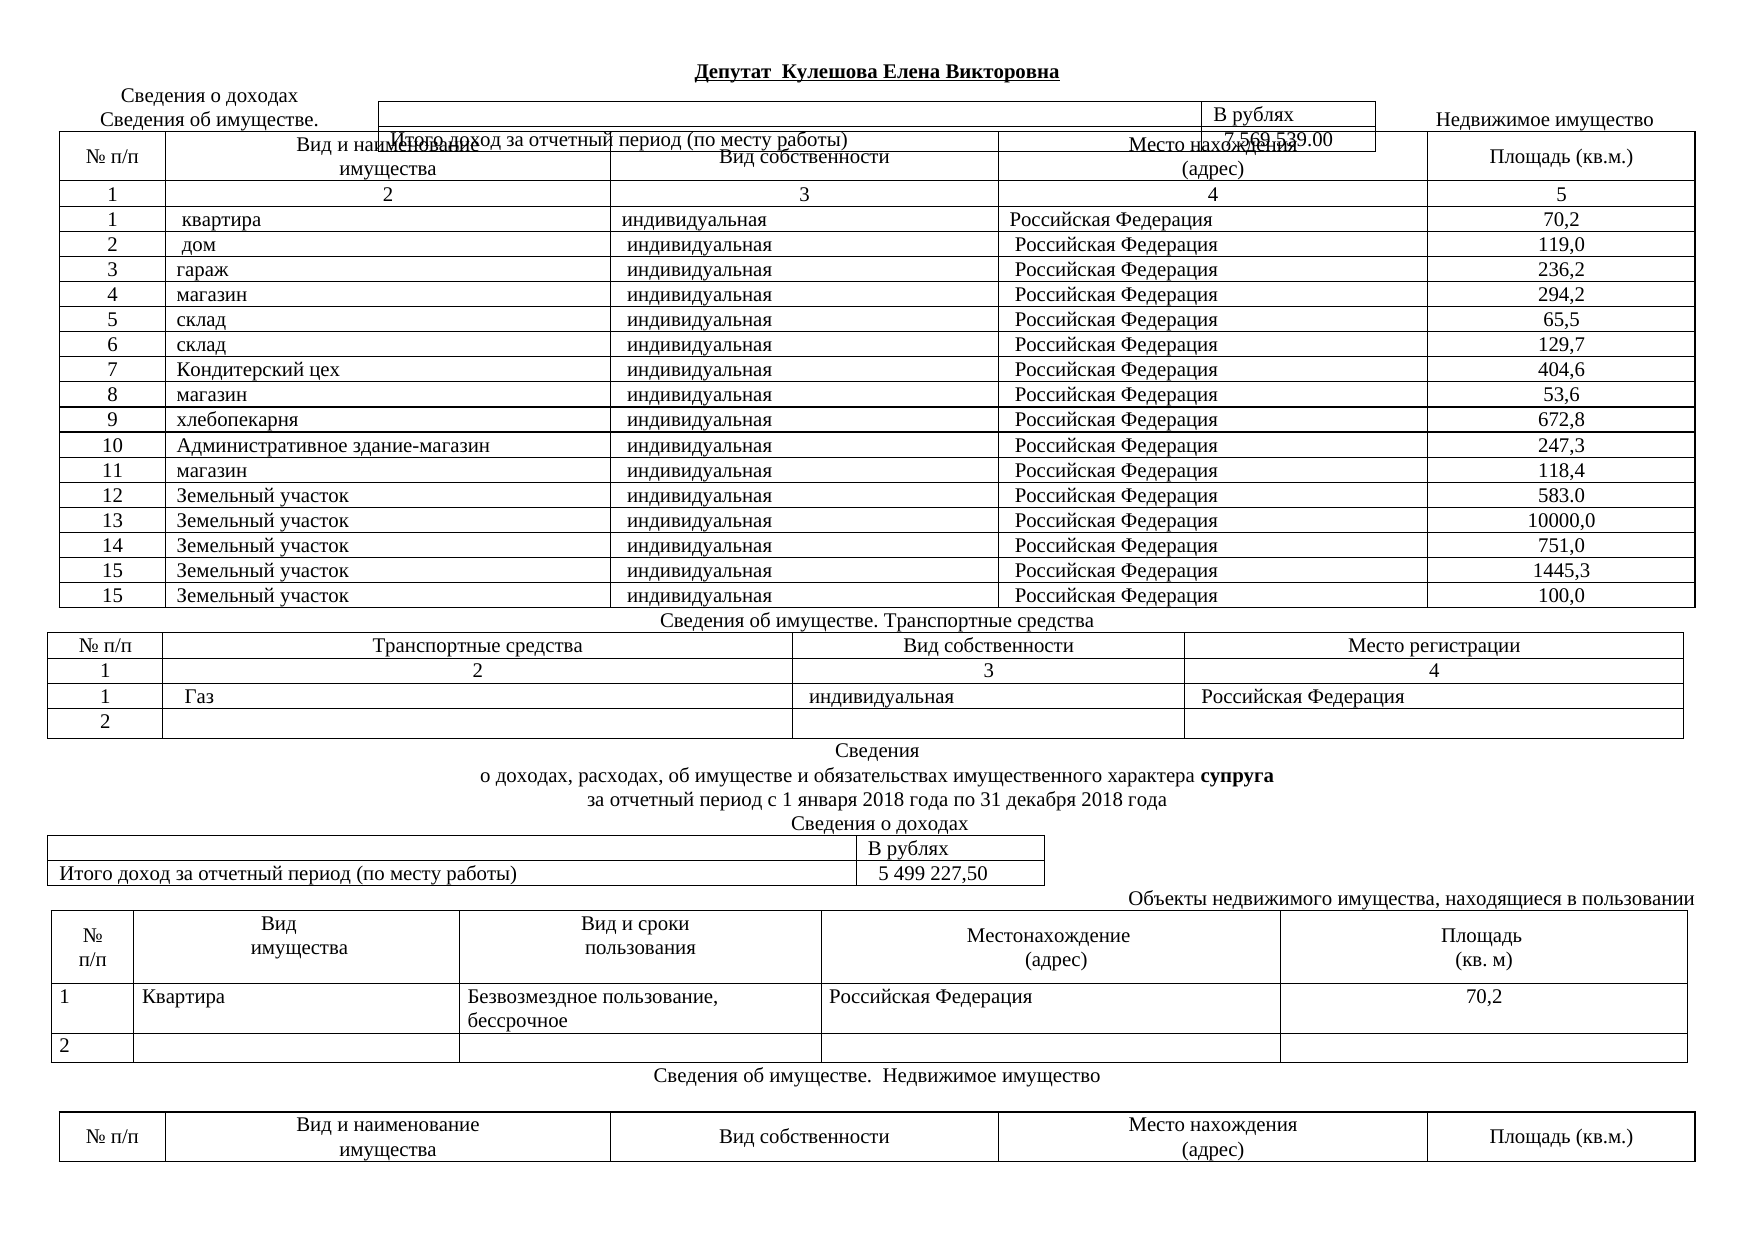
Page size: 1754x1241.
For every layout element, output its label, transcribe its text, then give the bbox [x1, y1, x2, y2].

table_cell гараж [166, 257, 610, 281]
text Сведения [59, 738, 1695, 762]
table_cell индивидуальная [611, 508, 998, 532]
table_cell Кондитерский цех [166, 357, 610, 381]
table_cell [460, 1034, 821, 1062]
table_cell Российская Федерация [999, 558, 1427, 582]
table_cell [1281, 1034, 1687, 1062]
table_cell 1 [52, 984, 133, 1032]
table_cell [822, 1034, 1280, 1062]
table_cell 583.0 [1428, 483, 1694, 507]
table_cell магазин [166, 382, 610, 406]
table_cell Итого доход за отчетный период (по месту работы) [48, 861, 856, 885]
table_cell 14 [60, 533, 165, 557]
table_cell дом [166, 232, 610, 256]
text Сведения о доходах [59, 811, 1695, 835]
text Сведения об имуществе. Недвижимое имущество [59, 107, 378, 131]
table_cell Российская Федерация [999, 458, 1427, 482]
table_header [48, 836, 856, 860]
table_cell Российская Федерация [999, 433, 1427, 457]
table_cell 5 [1428, 181, 1694, 206]
table_cell 4 [1185, 659, 1683, 682]
table_cell индивидуальная [611, 332, 998, 356]
table_cell 10 [60, 433, 165, 457]
table_header Место регистрации [1185, 633, 1683, 657]
table_cell 2 [52, 1034, 133, 1062]
table_cell Земельный участок [166, 533, 610, 557]
table_cell 129,7 [1428, 332, 1694, 356]
table_header Площадь (кв.м.) [1428, 132, 1694, 180]
table_cell Российская Федерация [999, 483, 1427, 507]
table_cell 3 [60, 257, 165, 281]
table_header № п/п [60, 132, 165, 180]
table_cell Земельный участок [166, 583, 610, 607]
table_cell 3 [611, 181, 998, 206]
table_header Транспортные средства [163, 633, 792, 657]
table_cell индивидуальная [611, 533, 998, 557]
text Сведения об имуществе. Недвижимое имущество [1376, 107, 1695, 131]
table_cell индивидуальная [611, 307, 998, 331]
table_header № п/п [60, 1113, 165, 1161]
text Депутат Кулешова Елена Викторовна [59, 59, 1695, 83]
table_cell 1 [60, 181, 165, 206]
table_cell 1 [48, 659, 162, 682]
table_cell Российская Федерация [999, 307, 1427, 331]
table_cell 10000,0 [1428, 508, 1694, 532]
text за отчетный период с 1 января 2018 года по 31 декабря 2018 года [59, 787, 1695, 811]
text Сведения об имуществе. Транспортные средства [59, 608, 1695, 632]
table_cell индивидуальная [611, 408, 998, 431]
table_cell 2 [166, 181, 610, 206]
text Сведения о доходах [59, 83, 1695, 107]
table_cell склад [166, 332, 610, 356]
table_cell 2 [163, 659, 792, 682]
table_header Место нахождения (адрес) [999, 132, 1427, 180]
table_cell 5 499 227,50 [857, 861, 1044, 885]
table_cell Российская Федерация [999, 357, 1427, 381]
table_cell Российская Федерация [1185, 684, 1683, 708]
table_cell 7 [60, 357, 165, 381]
table_cell индивидуальная [611, 282, 998, 306]
table_cell 1 [48, 684, 162, 708]
table_cell 15 [60, 583, 165, 607]
table_cell [134, 1034, 459, 1062]
table_cell Российская Федерация [999, 583, 1427, 607]
table_cell 4 [60, 282, 165, 306]
table_cell 15 [60, 558, 165, 582]
table_header Площадь (кв.м.) [1428, 1113, 1694, 1161]
table_header Место нахождения (адрес) [999, 1113, 1427, 1161]
table_cell индивидуальная [611, 433, 998, 457]
table_cell Российская Федерация [999, 207, 1427, 231]
table_cell Российская Федерация [999, 533, 1427, 557]
table_cell 65,5 [1428, 307, 1694, 331]
table_cell [793, 709, 1184, 737]
table_cell [163, 709, 792, 737]
table_cell 11 [60, 458, 165, 482]
table_header Вид и наименование имущества [166, 132, 610, 180]
table_cell Российская Федерация [999, 232, 1427, 256]
table_header Площадь (кв. м) [1281, 911, 1687, 983]
table_cell 236,2 [1428, 257, 1694, 281]
table_cell Квартира [134, 984, 459, 1032]
table_cell Российская Федерация [999, 332, 1427, 356]
table_cell 7 569 539.00 [1202, 127, 1375, 151]
table_cell 5 [60, 307, 165, 331]
table_cell индивидуальная [611, 583, 998, 607]
table_cell 3 [793, 659, 1184, 682]
table_cell хлебопекарня [166, 408, 610, 431]
table_cell индивидуальная [611, 232, 998, 256]
table_cell Российская Федерация [999, 257, 1427, 281]
table_cell Российская Федерация [999, 408, 1427, 431]
table_cell 247,3 [1428, 433, 1694, 457]
text Сведения об имуществе. Недвижимое имущество [59, 1063, 1695, 1087]
table_cell индивидуальная [611, 357, 998, 381]
table_cell квартира [166, 207, 610, 231]
table_cell Административное здание-магазин [166, 433, 610, 457]
table_cell Земельный участок [166, 483, 610, 507]
table_header Местонахождение (адрес) [822, 911, 1280, 983]
table_cell магазин [166, 458, 610, 482]
table_cell Российская Федерация [999, 508, 1427, 532]
table_cell 13 [60, 508, 165, 532]
table_cell Итого доход за отчетный период (по месту работы) [379, 127, 1201, 151]
table_cell 4 [999, 181, 1427, 206]
text о доходах, расходах, об имуществе и обязательствах имущественного характера супруга [59, 762, 1695, 787]
table_cell 2 [48, 709, 162, 737]
table_cell 1 [60, 207, 165, 231]
table_cell индивидуальная [611, 458, 998, 482]
table_header В рублях [1202, 102, 1375, 126]
table_cell Безвозмездное пользование, бессрочное [460, 984, 821, 1032]
table_cell Газ [163, 684, 792, 708]
table_cell 751,0 [1428, 533, 1694, 557]
table_cell 70,2 [1428, 207, 1694, 231]
table_cell 2 [60, 232, 165, 256]
table_cell 100,0 [1428, 583, 1694, 607]
table_cell магазин [166, 282, 610, 306]
table_header В рублях [857, 836, 1044, 860]
table_header № п/п [48, 633, 162, 657]
table_cell 9 [60, 408, 165, 431]
table_cell 294,2 [1428, 282, 1694, 306]
table_cell 118,4 [1428, 458, 1694, 482]
table_header Вид собственности [611, 1113, 998, 1161]
table_cell 8 [60, 382, 165, 406]
table_cell Российская Федерация [822, 984, 1280, 1032]
table_header Вид и сроки пользования [460, 911, 821, 983]
table_cell Земельный участок [166, 508, 610, 532]
table_cell Российская Федерация [999, 382, 1427, 406]
table_header Вид и наименование имущества [166, 1113, 610, 1161]
table_cell 404,6 [1428, 357, 1694, 381]
text Объекты недвижимого имущества, находящиеся в пользовании [59, 886, 1695, 910]
table_cell Земельный участок [166, 558, 610, 582]
table_cell индивидуальная [793, 684, 1184, 708]
table_cell 1445,3 [1428, 558, 1694, 582]
table_cell 6 [60, 332, 165, 356]
table_header [379, 102, 1201, 126]
table_cell индивидуальная [611, 382, 998, 406]
table_header Вид имущества [134, 911, 459, 983]
table_header № п/п [52, 911, 133, 983]
table_cell 53,6 [1428, 382, 1694, 406]
table_cell 70,2 [1281, 984, 1687, 1032]
table_header Вид собственности [793, 633, 1184, 657]
table_header Вид собственности [611, 152, 998, 180]
table_cell индивидуальная [611, 257, 998, 281]
table_cell [1185, 709, 1683, 737]
table_cell 12 [60, 483, 165, 507]
table_cell индивидуальная [611, 207, 998, 231]
table_cell склад [166, 307, 610, 331]
table_cell 119,0 [1428, 232, 1694, 256]
table_cell Российская Федерация [999, 282, 1427, 306]
table_cell 672,8 [1428, 408, 1694, 431]
table_cell индивидуальная [611, 483, 998, 507]
table_cell индивидуальная [611, 558, 998, 582]
